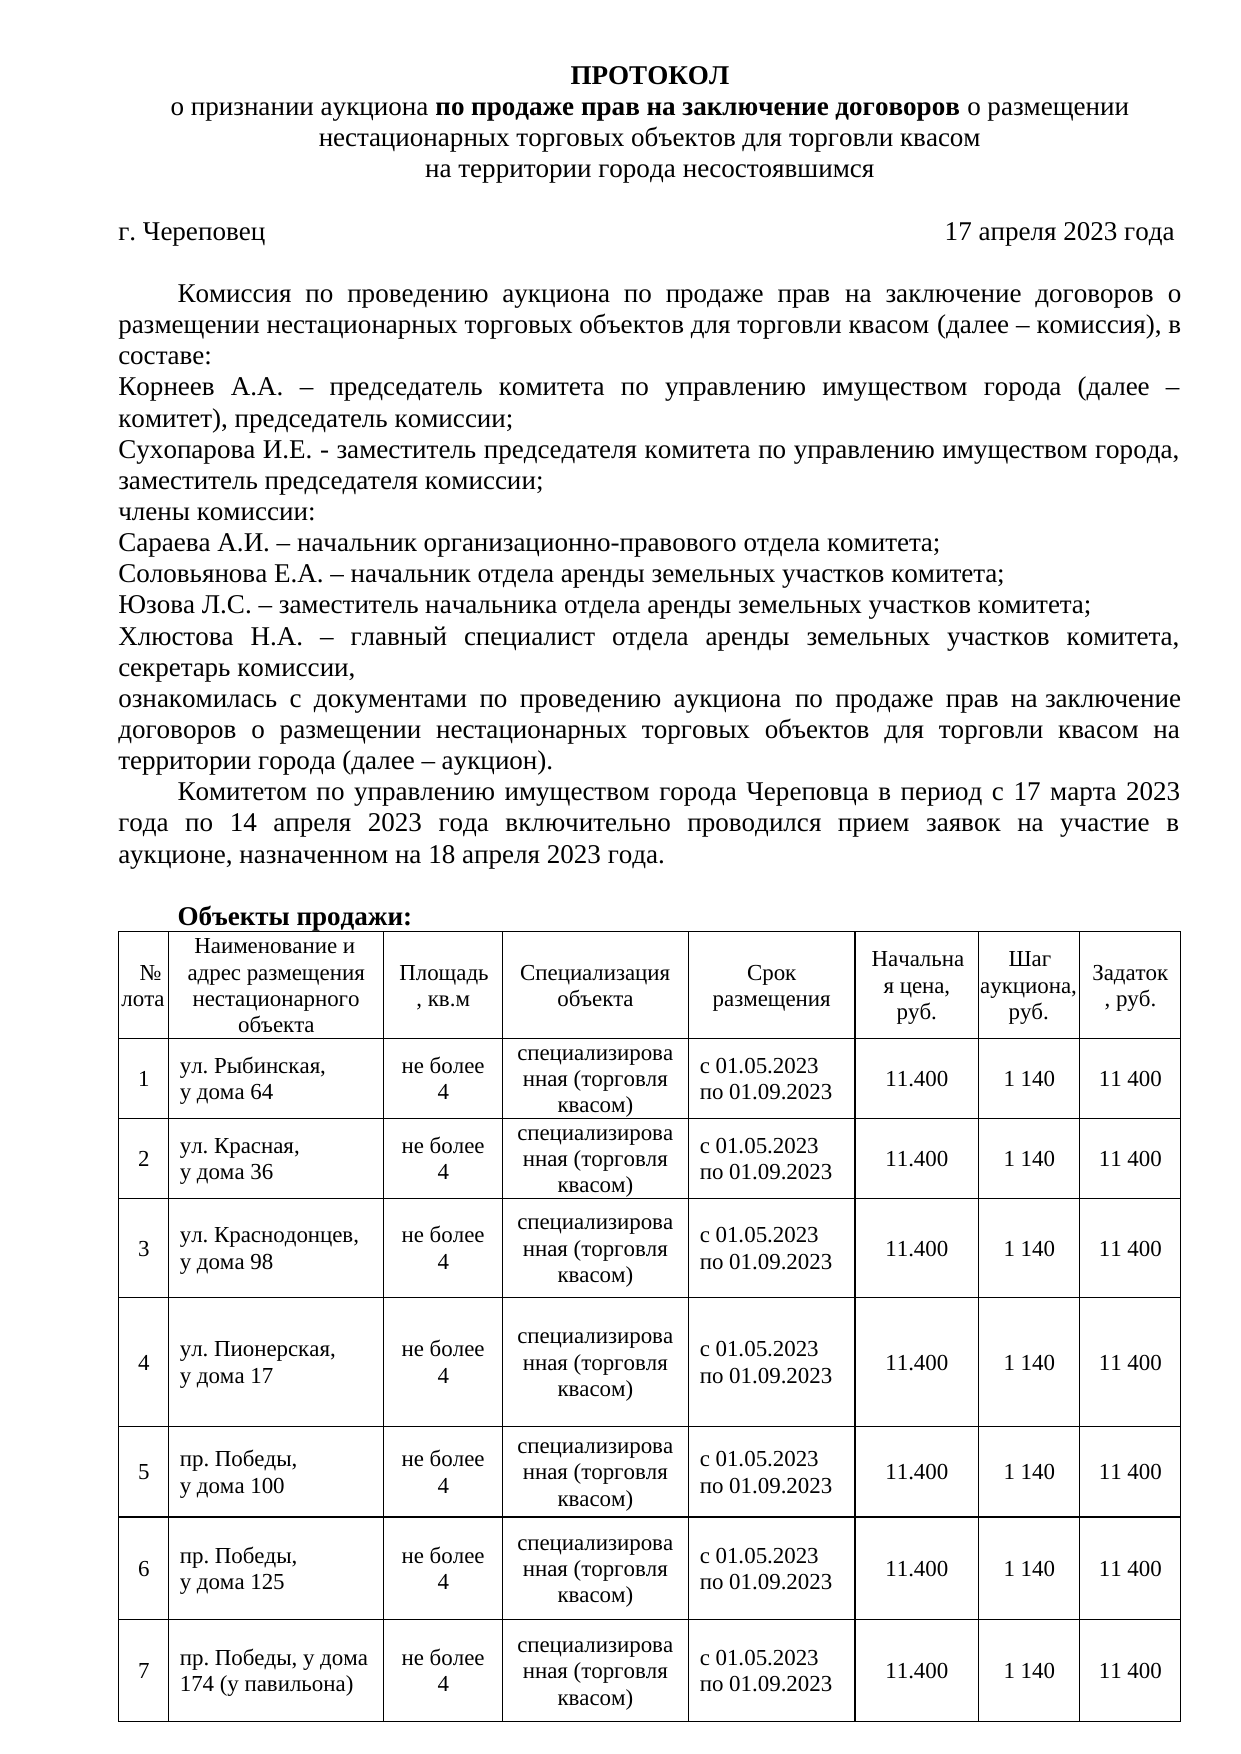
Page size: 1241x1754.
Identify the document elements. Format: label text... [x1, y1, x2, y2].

text Хлюстова Н.А. – главный специалист отдела аренды земельных участков комитета, секретарь комиссии, [118, 620, 1181, 682]
table_cell не более 4 [384, 1518, 502, 1619]
text Комитетом по управлению имуществом города Череповца в период с 17 марта 2023 года по 14 апреля 2023 года включительно проводился прием заявок на участие в аукционе, назначенном на 18 апреля 2023 года. [118, 775, 1181, 869]
text Объекты продажи: [118, 900, 1181, 931]
table_cell 1 140 [979, 1427, 1079, 1516]
text Сухопарова И.Е. - заместитель председателя комитета по управлению имуществом города, заместитель председателя комиссии; [118, 433, 1181, 495]
table_cell с 01.05.2023 по 01.09.2023 [689, 1298, 854, 1426]
table_cell пр. Победы, у дома 100 [169, 1427, 383, 1516]
table_cell 3 [119, 1199, 168, 1297]
table_cell 11 400 [1080, 1620, 1180, 1721]
table_cell 1 140 [979, 1039, 1079, 1118]
table_cell специализированная (торговля квасом) [503, 1518, 688, 1619]
table_cell специализированная (торговля квасом) [503, 1199, 688, 1297]
table_cell 11 400 [1080, 1199, 1180, 1297]
table_cell не более 4 [384, 1427, 502, 1516]
text ознакомилась с документами по проведению аукциона по продаже прав на заключение договоров о размещении нестационарных торговых объектов для торговли квасом на территории города (далее – аукцион). [118, 682, 1181, 775]
text Юзова Л.С. – заместитель начальника отдела аренды земельных участков комитета; [118, 588, 1181, 620]
table_cell 1 140 [979, 1620, 1079, 1721]
table_cell не более 4 [384, 1039, 502, 1118]
table_cell 1 140 [979, 1199, 1079, 1297]
text Корнеев А.А. – председатель комитета по управлению имуществом города (далее – комитет), председатель комиссии; [118, 371, 1181, 433]
table_cell ул. Краснодонцев, у дома 98 [169, 1199, 383, 1297]
table_cell с 01.05.2023 по 01.09.2023 [689, 1518, 854, 1619]
table_header Срок размещения [689, 932, 854, 1038]
table_cell 11 400 [1080, 1298, 1180, 1426]
table_cell ул. Рыбинская, у дома 64 [169, 1039, 383, 1118]
table_header Площадь, кв.м [384, 932, 502, 1038]
table_cell 1 [119, 1039, 168, 1118]
table_header Наименование и адрес размещения нестационарного объекта [169, 932, 383, 1038]
table_cell с 01.05.2023 по 01.09.2023 [689, 1199, 854, 1297]
table_cell 11.400 [856, 1620, 978, 1721]
text Соловьянова Е.А. – начальник отдела аренды земельных участков комитета; [118, 557, 1181, 588]
table_cell 11 400 [1080, 1518, 1180, 1619]
table_header Специализация объекта [503, 932, 688, 1038]
table_cell специализированная (торговля квасом) [503, 1427, 688, 1516]
text Комиссия по проведению аукциона по продаже прав на заключение договоров о размещении нестационарных торговых объектов для торговли квасом (далее – комиссия), в составе: [118, 277, 1181, 371]
text члены комиссии: [118, 495, 1181, 526]
table_cell 11 400 [1080, 1427, 1180, 1516]
table_cell специализированная (торговля квасом) [503, 1039, 688, 1118]
table_header Шаг аукциона, руб. [979, 932, 1079, 1038]
table_header Начальная цена, руб. [856, 932, 978, 1038]
table_cell 4 [119, 1298, 168, 1426]
title о признании аукциона по продаже прав на заключение договоров о размещении нестационарных торговых объектов для торговли квасом [118, 90, 1181, 152]
table_cell 11 400 [1080, 1119, 1180, 1198]
table_header Задаток, руб. [1080, 932, 1180, 1038]
table_cell 1 140 [979, 1119, 1079, 1198]
table_cell 11.400 [856, 1298, 978, 1426]
table_cell пр. Победы, у дома 174 (у павильона) [169, 1620, 383, 1721]
table_cell специализированная (торговля квасом) [503, 1119, 688, 1198]
table_cell не более 4 [384, 1620, 502, 1721]
title на территории города несостоявшимся [118, 152, 1181, 184]
table_header № лота [119, 932, 168, 1038]
table_cell 7 [119, 1620, 168, 1721]
table_cell не более 4 [384, 1119, 502, 1198]
table_cell ул. Красная, у дома 36 [169, 1119, 383, 1198]
table_cell с 01.05.2023 по 01.09.2023 [689, 1119, 854, 1198]
table_cell не более 4 [384, 1298, 502, 1426]
table_cell 11.400 [856, 1119, 978, 1198]
table_cell с 01.05.2023 по 01.09.2023 [689, 1039, 854, 1118]
table_cell 1 140 [979, 1298, 1079, 1426]
table_cell 11.400 [856, 1427, 978, 1516]
table_cell ул. Пионерская, у дома 17 [169, 1298, 383, 1426]
table_cell 11.400 [856, 1199, 978, 1297]
table_cell специализированная (торговля квасом) [503, 1620, 688, 1721]
table_cell с 01.05.2023 по 01.09.2023 [689, 1427, 854, 1516]
table_cell 2 [119, 1119, 168, 1198]
text Сараева А.И. – начальник организационно-правового отдела комитета; [118, 526, 1181, 557]
table_cell 11.400 [856, 1039, 978, 1118]
table_cell 1 140 [979, 1518, 1079, 1619]
table_cell 6 [119, 1518, 168, 1619]
text г. Череповец 17 апреля 2023 года [118, 215, 1181, 246]
table_cell пр. Победы, у дома 125 [169, 1518, 383, 1619]
table_cell 11 400 [1080, 1039, 1180, 1118]
table_cell не более 4 [384, 1199, 502, 1297]
title ПРОТОКОЛ [118, 59, 1181, 90]
table_cell 11.400 [856, 1518, 978, 1619]
table_cell специализированная (торговля квасом) [503, 1298, 688, 1426]
table_cell с 01.05.2023 по 01.09.2023 [689, 1620, 854, 1721]
table_cell 5 [119, 1427, 168, 1516]
